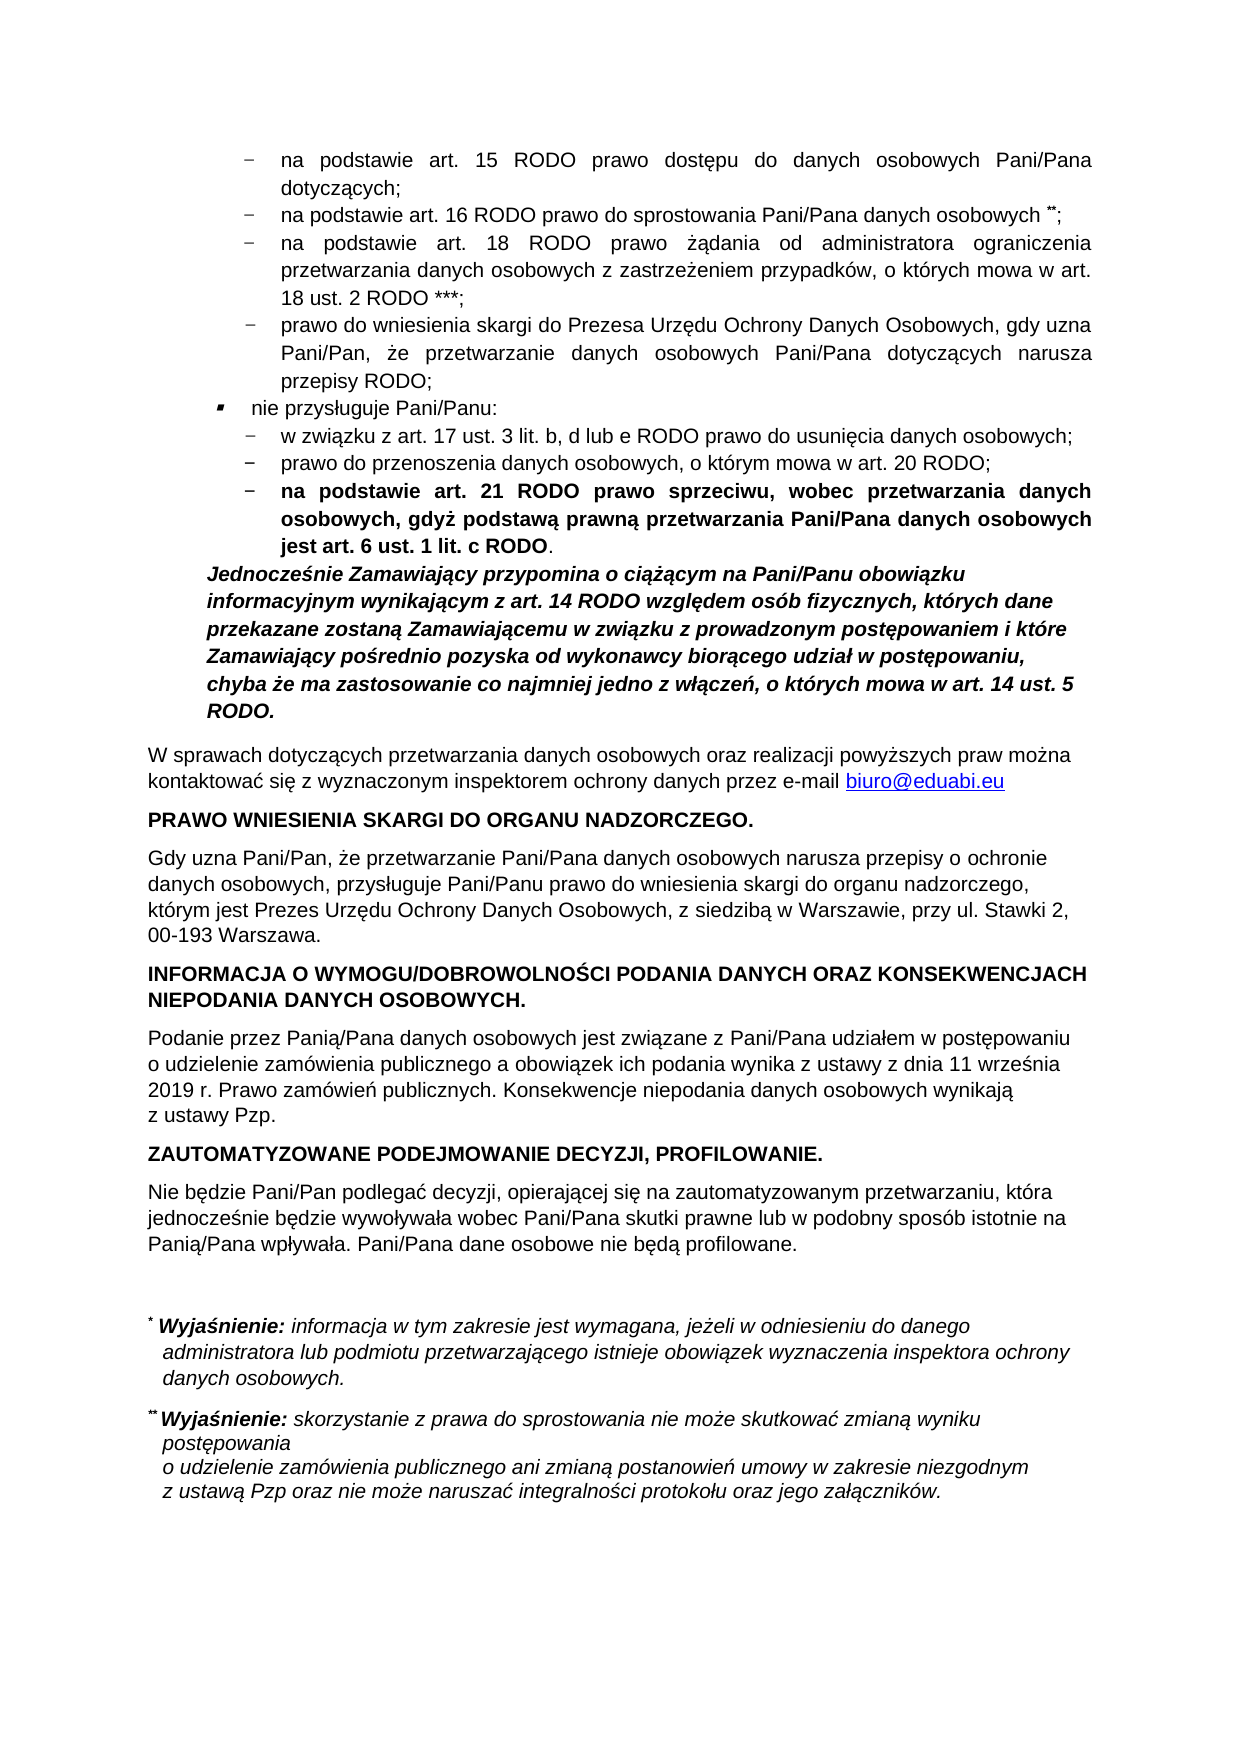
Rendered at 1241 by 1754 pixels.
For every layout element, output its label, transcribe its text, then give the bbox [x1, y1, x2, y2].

list prawo do przenoszenia danych osobowych, o którym mowa w art. 20 RODO; [243, 451, 1093, 475]
text Gdy uzna Pani/Pan, że przetwarzanie Pani/Pana danych osobowych narusza przepisy o ochronie danych osobowych, przysługuje Pani/Panu prawo do wniesienia skargi do organu nadzorczego, którym jest Prezes Urzędu Ochrony Danych Osobowych, z siedzibą w Warszawie, przy ul. Stawki 2, 00-193 Warszawa. [148, 846, 1093, 947]
list na podstawie art. 15 RODO prawo dostępu do danych osobowych Pani/Pana dotyczących; [243, 148, 1093, 199]
list prawo do wniesienia skargi do Prezesa Urzędu Ochrony Danych Osobowych, gdy uzna Pani/Pan, że przetwarzanie danych osobowych Pani/Pana dotyczących narusza przepisy RODO; [243, 313, 1093, 392]
text Nie będzie Pani/Pan podlegać decyzji, opierającej się na zautomatyzowanym przetwarzaniu, która jednocześnie będzie wywoływała wobec Pani/Pana skutki prawne lub w podobny sposób istotnie na Panią/Pana wpływała. Pani/Pana dane osobowe nie będą profilowane. [148, 1180, 1093, 1256]
text Podanie przez Panią/Pana danych osobowych jest związane z Pani/Pana udziałem w postępowaniu o udzielenie zamówienia publicznego a obowiązek ich podania wynika z ustawy z dnia 11 września 2019 r. Prawo zamówień publicznych. Konsekwencje niepodania danych osobowych wynikają z ustawy Pzp. [148, 1026, 1093, 1127]
list na podstawie art. 18 RODO prawo żądania od administratora ograniczenia przetwarzania danych osobowych z zastrzeżeniem przypadków, o których mowa w art. 18 ust. 2 RODO ***; [243, 231, 1093, 310]
list ** Wyjaśnienie: skorzystanie z prawa do sprostowania nie może skutkować zmianą wyniku postępowania o udzielenie zamówienia publicznego ani zmianą postanowień umowy w zakresie niezgodnym z ustawą Pzp oraz nie może naruszać integralności protokołu oraz jego załączników. [148, 1407, 1093, 1503]
text Jednocześnie Zamawiający przypomina o ciążącym na Pani/Panu obowiązku informacyjnym wynikającym z art. 14 RODO względem osób fizycznych, których dane przekazane zostaną Zamawiającemu w związku z prowadzonym postępowaniem i które Zamawiający pośrednio pozyska od wykonawcy biorącego udział w postępowaniu, chyba że ma zastosowanie co najmniej jedno z włączeń, o których mowa w art. 14 ust. 5 RODO. [207, 562, 1093, 723]
list w związku z art. 17 ust. 3 lit. b, d lub e RODO prawo do usunięcia danych osobowych; [243, 423, 1093, 448]
list nie przysługuje Pani/Panu: [213, 396, 1093, 420]
text ZAUTOMATYZOWANE PODEJMOWANIE DECYZJI, PROFILOWANIE. [148, 1142, 1093, 1166]
list na podstawie art. 16 RODO prawo do sprostowania Pani/Pana danych osobowych **; [243, 203, 1093, 227]
text PRAWO WNIESIENIA SKARGI DO ORGANU NADZORCZEGO. [148, 807, 1093, 831]
text W sprawach dotyczących przetwarzania danych osobowych oraz realizacji powyższych praw można kontaktować się z wyznaczonym inspektorem ochrony danych przez e-mail biuro@eduabi.eu [148, 743, 1093, 793]
list na podstawie art. 21 RODO prawo sprzeciwu, wobec przetwarzania danych osobowych, gdyż podstawą prawną przetwarzania Pani/Pana danych osobowych jest art. 6 ust. 1 lit. c RODO. [243, 479, 1093, 558]
text INFORMACJA O WYMOGU/DOBROWOLNOŚCI PODANIA DANYCH ORAZ KONSEKWENCJACH NIEPODANIA DANYCH OSOBOWYCH. [148, 962, 1093, 1011]
text * Wyjaśnienie: informacja w tym zakresie jest wymagana, jeżeli w odniesieniu do danego administratora lub podmiotu przetwarzającego istnieje obowiązek wyznaczenia inspektora ochrony danych osobowych. [148, 1314, 1093, 1390]
